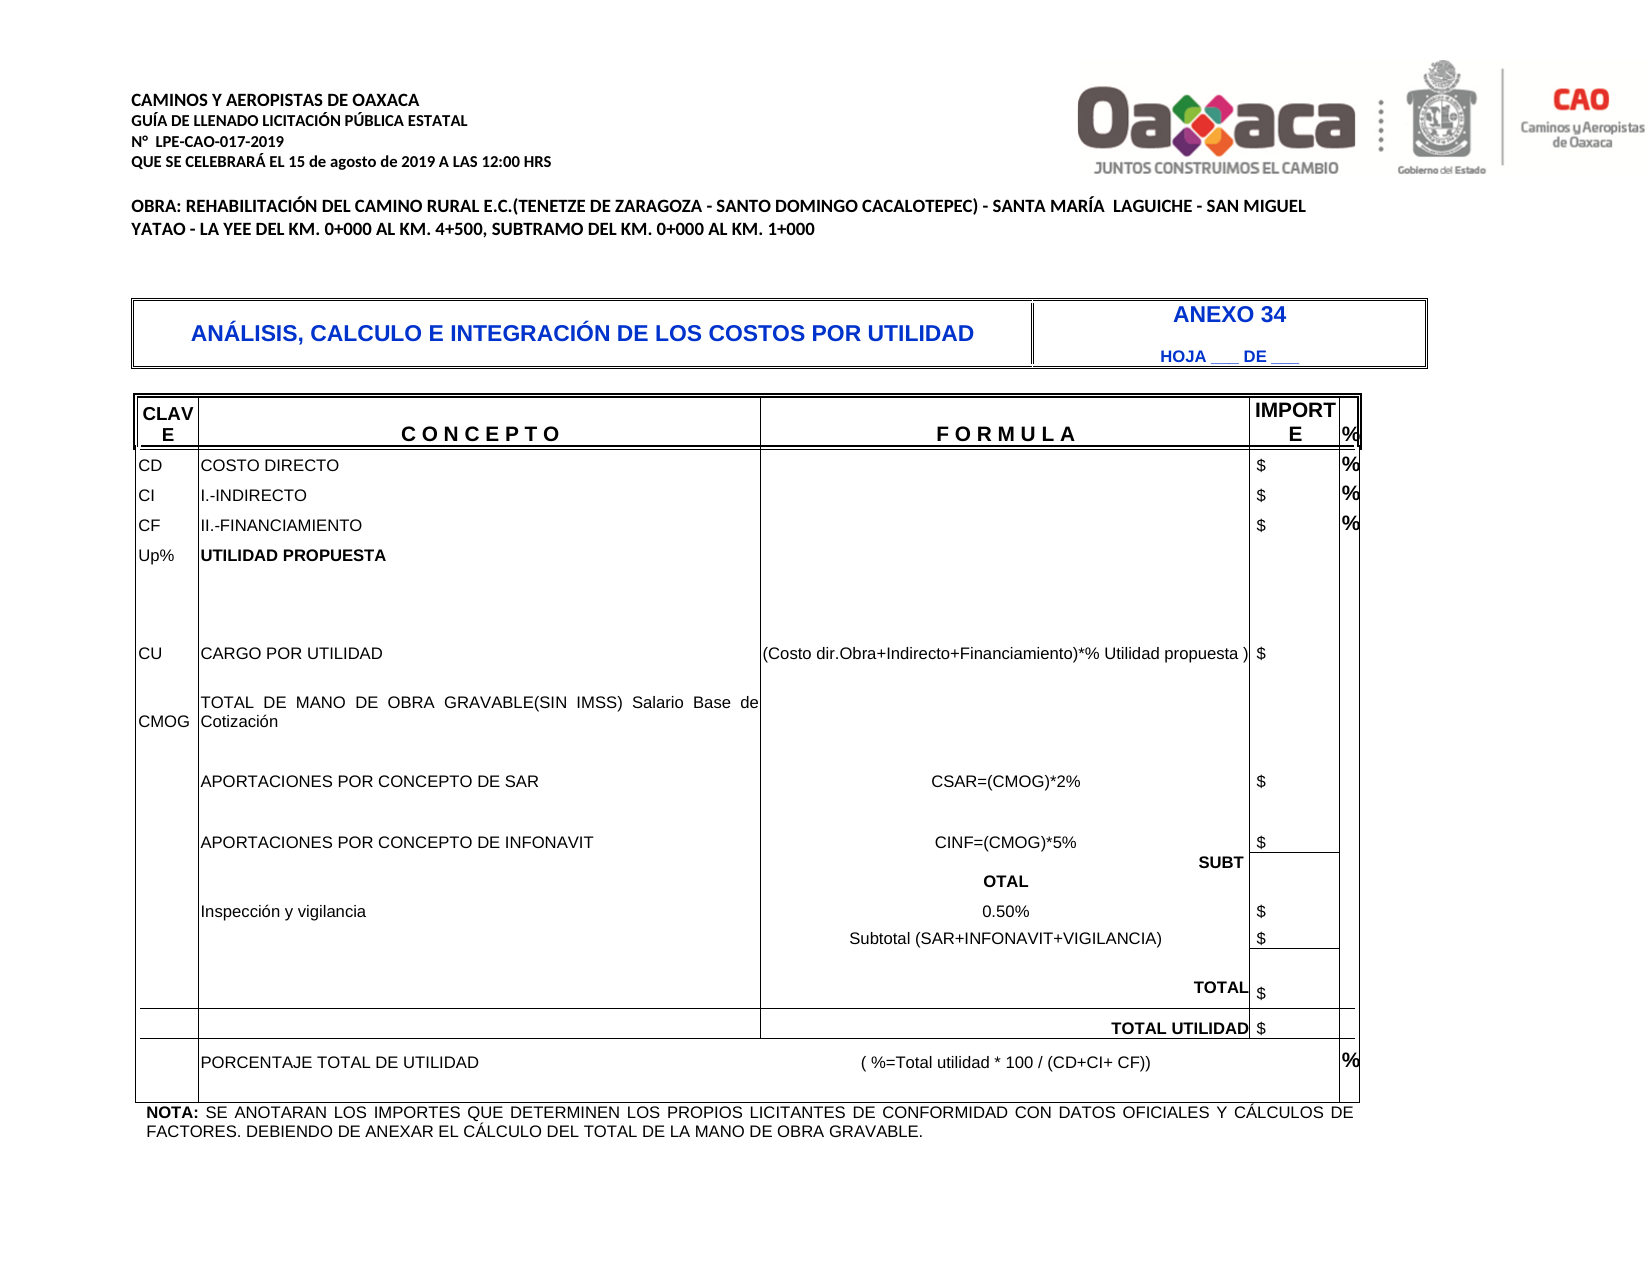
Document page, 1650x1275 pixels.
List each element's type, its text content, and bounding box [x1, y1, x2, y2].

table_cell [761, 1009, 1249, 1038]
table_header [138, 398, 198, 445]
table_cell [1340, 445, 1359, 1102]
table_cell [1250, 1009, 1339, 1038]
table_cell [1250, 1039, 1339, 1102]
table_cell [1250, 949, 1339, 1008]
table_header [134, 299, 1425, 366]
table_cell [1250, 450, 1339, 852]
text NOTA: SE ANOTARAN LOS IMPORTES QUE DETERMINEN LOS PROPIOS LICITANTES DE CONFORMIDAD CON DATOS OFICIALES Y CÁLCULOS DE FACTORES. DEBIENDO DE ANEXAR EL CÁLCULO DEL TOTAL DE LA MANO DE OBRA GRAVABLE. [146, 1103, 1355, 1141]
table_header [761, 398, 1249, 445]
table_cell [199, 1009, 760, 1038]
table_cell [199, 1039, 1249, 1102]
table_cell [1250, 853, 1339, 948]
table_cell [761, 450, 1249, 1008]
picture [1077, 60, 1650, 178]
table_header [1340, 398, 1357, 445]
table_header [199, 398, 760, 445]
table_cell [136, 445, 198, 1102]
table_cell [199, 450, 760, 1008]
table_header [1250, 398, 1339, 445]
